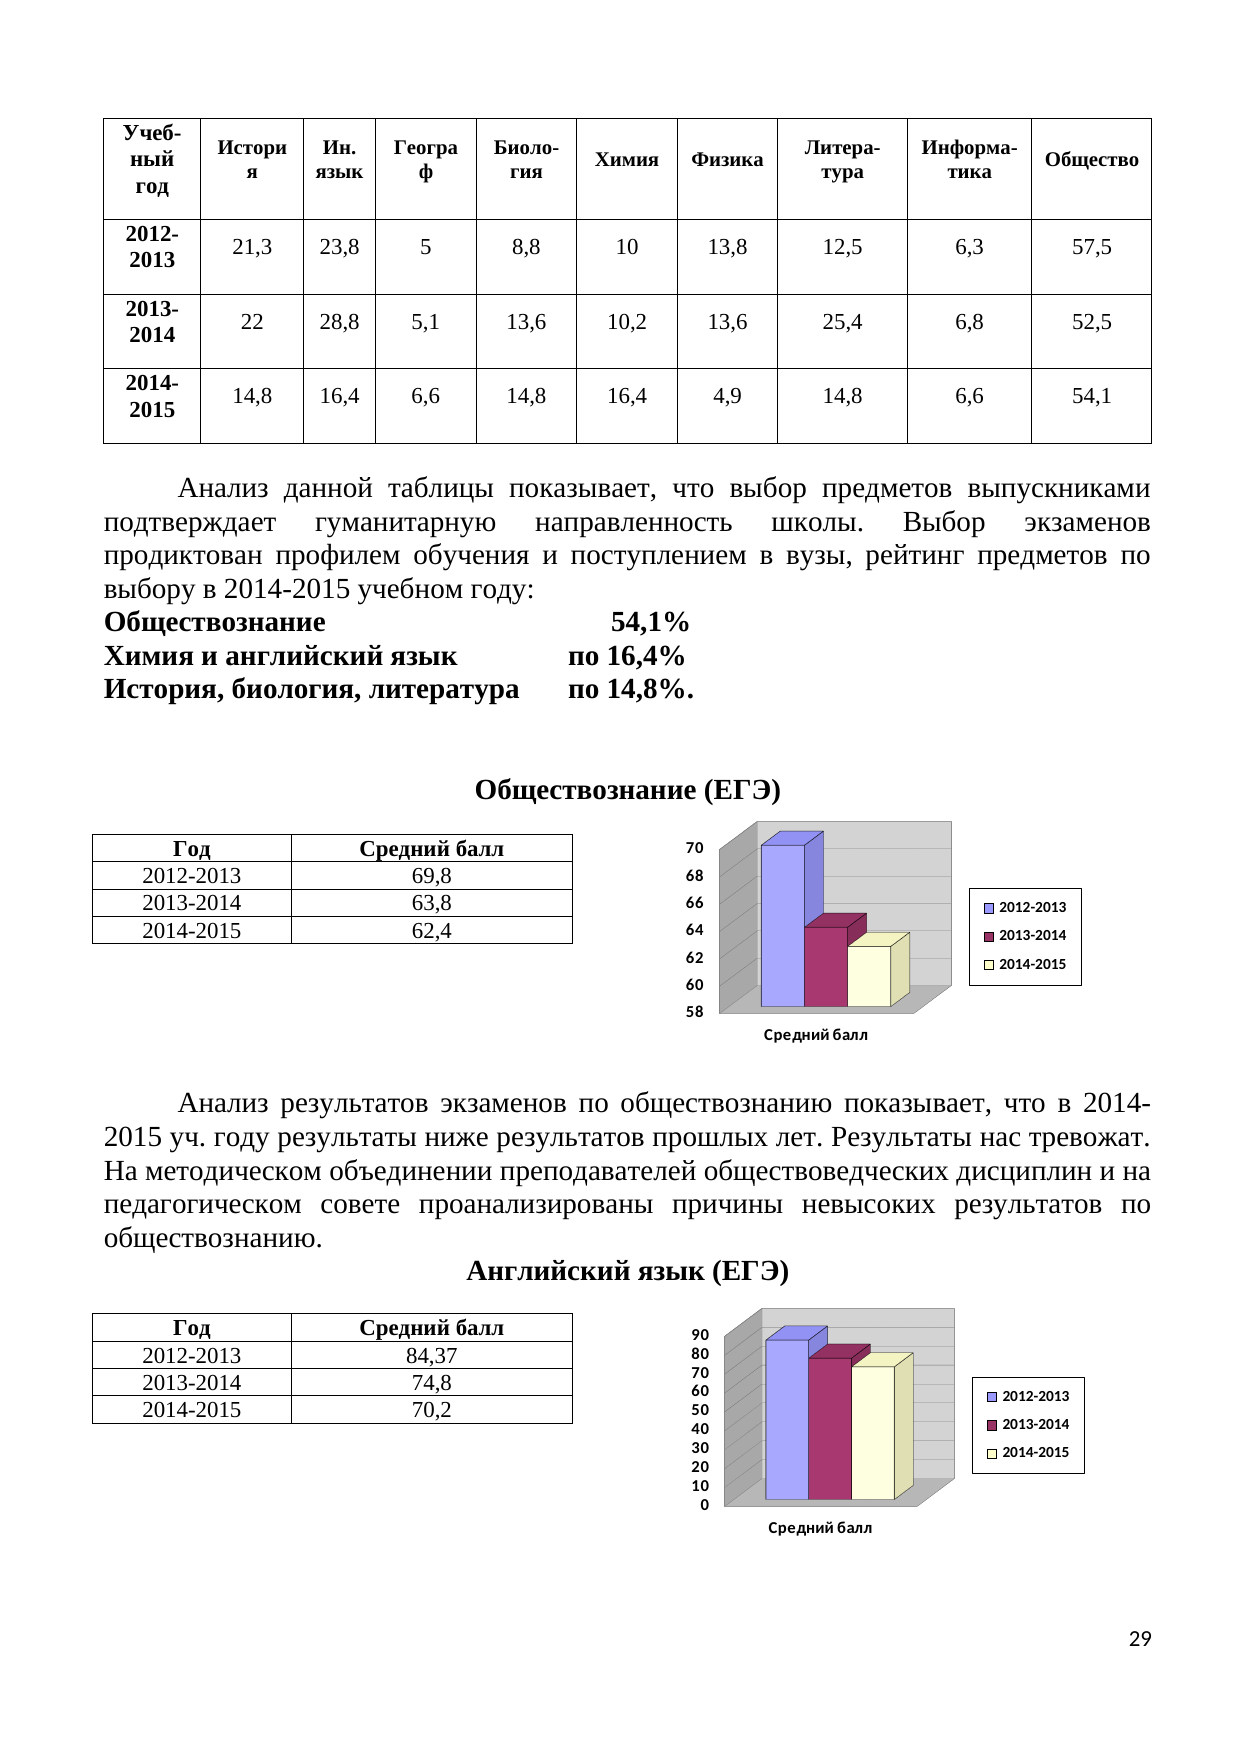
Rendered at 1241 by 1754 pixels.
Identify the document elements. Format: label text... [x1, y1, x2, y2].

table_cell 2014-2015 [104, 369, 200, 443]
table_header Литера-тура [778, 119, 907, 219]
table_cell 54,1 [1032, 369, 1151, 443]
table_cell 2013-2014 [93, 890, 291, 916]
table_header Средний балл [292, 1314, 572, 1341]
table_cell 2013-2014 [104, 295, 200, 368]
table_cell 10,2 [577, 295, 677, 368]
table_cell 21,3 [201, 220, 303, 294]
table_cell 52,5 [1032, 295, 1151, 368]
table_cell 6,3 [908, 220, 1031, 294]
table_header Учеб-ный год [104, 119, 200, 219]
table_header Информа-тика [908, 119, 1031, 219]
table_cell 12,5 [778, 220, 907, 294]
table_cell 5 [376, 220, 476, 294]
text Английский язык (ЕГЭ) [103, 1253, 1152, 1287]
table_cell 63,8 [292, 890, 572, 916]
text Химия и английский язык по 16,4% [103, 638, 1152, 671]
table_cell 4,9 [678, 369, 777, 443]
table_cell 6,6 [376, 369, 476, 443]
table_cell 2012-2013 [93, 862, 291, 888]
table_cell 62,4 [292, 917, 572, 943]
table_cell 70,2 [292, 1396, 572, 1423]
table_header Ин. язык [304, 119, 375, 219]
table_header Средний балл [292, 835, 572, 861]
table_header Биоло-гия [477, 119, 576, 219]
text Обществознание 54,1% [103, 604, 1152, 638]
table_cell 23,8 [304, 220, 375, 294]
text Анализ результатов экзаменов по обществознанию показывает, что в 2014-2015 уч. году результаты ниже результатов прошлых лет. Результаты нас тревожат. На методическом объединении преподавателей обществоведческих дисциплин и на педагогическом совете проанализированы причины невысоких результатов по обществознанию. [103, 1086, 1152, 1253]
table_cell 10 [577, 220, 677, 294]
table_cell 5,1 [376, 295, 476, 368]
table_cell 22 [201, 295, 303, 368]
table_cell 2013-2014 [93, 1369, 291, 1395]
table_cell 14,8 [477, 369, 576, 443]
table_header Год [93, 835, 291, 861]
table_cell 6,8 [908, 295, 1031, 368]
table_cell 14,8 [778, 369, 907, 443]
table_cell 25,4 [778, 295, 907, 368]
table_header Химия [577, 119, 677, 219]
table_cell 8,8 [477, 220, 576, 294]
table_cell 16,4 [577, 369, 677, 443]
table_cell 84,37 [292, 1342, 572, 1368]
table_cell 13,6 [678, 295, 777, 368]
table_cell 57,5 [1032, 220, 1151, 294]
table_header Общество [1032, 119, 1151, 219]
table_cell 13,8 [678, 220, 777, 294]
table_cell 74,8 [292, 1369, 572, 1395]
table_header Физика [678, 119, 777, 219]
table_cell 28,8 [304, 295, 375, 368]
table_cell 2014-2015 [93, 917, 291, 943]
table_header Год [93, 1314, 291, 1341]
table_header История [201, 119, 303, 219]
table_cell 2012-2013 [93, 1342, 291, 1368]
table_cell 16,4 [304, 369, 375, 443]
table_header Географ [376, 119, 476, 219]
table_cell 6,6 [908, 369, 1031, 443]
text История, биология, литература по 14,8%. [103, 671, 1152, 705]
text Анализ данной таблицы показывает, что выбор предметов выпускниками подтверждает гуманитарную направленность школы. Выбор экзаменов продиктован профилем обучения и поступлением в вузы, рейтинг предметов по выбору в 2014-2015 учебном году: [103, 470, 1152, 604]
table_cell 69,8 [292, 862, 572, 888]
table_cell 14,8 [201, 369, 303, 443]
table_cell 2014-2015 [93, 1396, 291, 1423]
text Обществознание (ЕГЭ) [103, 772, 1152, 806]
table_cell 2012-2013 [104, 220, 200, 294]
table_cell 13,6 [477, 295, 576, 368]
